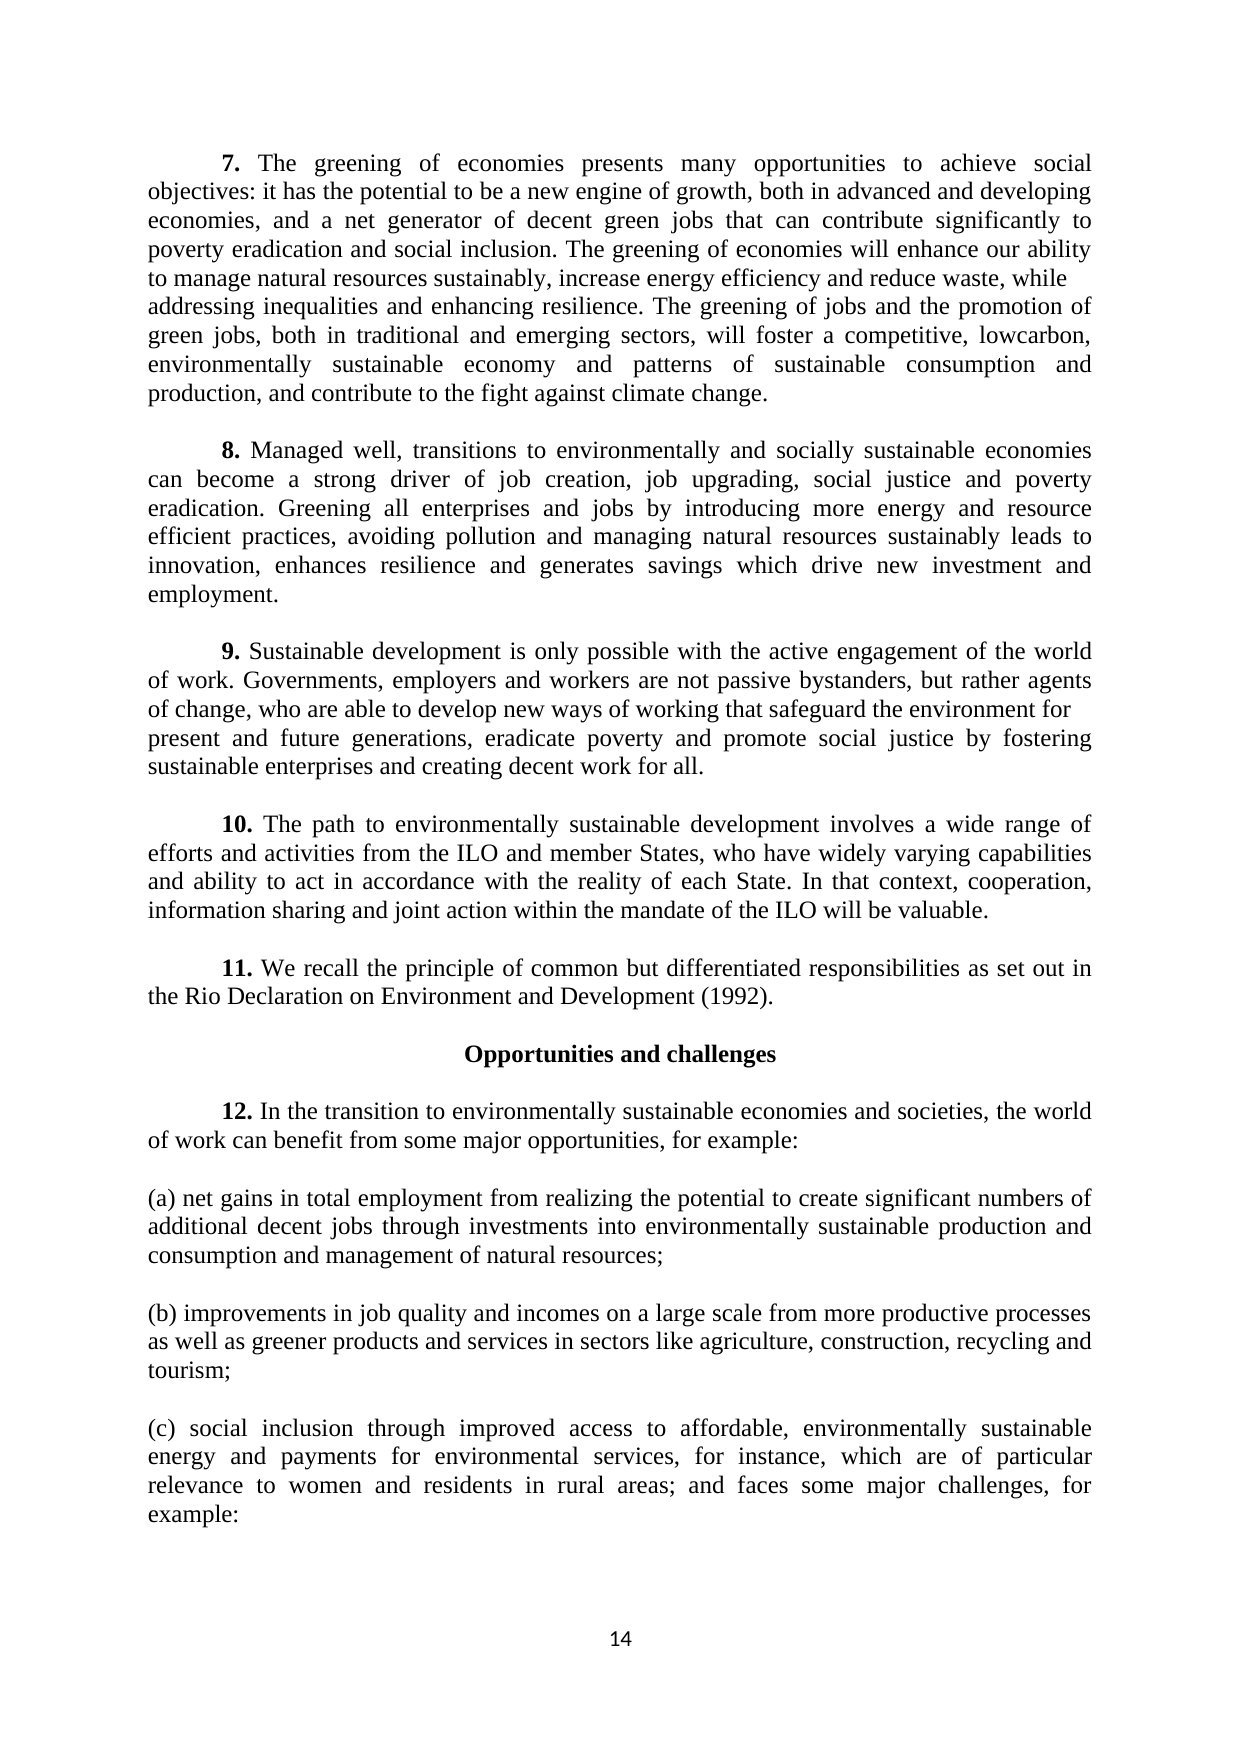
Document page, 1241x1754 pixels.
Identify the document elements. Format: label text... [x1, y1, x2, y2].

text (a) net gains in total employment from realizing the potential to create significant numbers of additional decent jobs through investments into environmentally sustainable production and consumption and management of natural resources; [148, 1183, 1093, 1269]
text 10. The path to environmentally sustainable development involves a wide range of efforts and activities from the ILO and member States, who have widely varying capabilities and ability to act in accordance with the reality of each State. In that context, cooperation, information sharing and joint action within the mandate of the ILO will be valuable. [148, 809, 1093, 924]
text 9. Sustainable development is only possible with the active engagement of the world of work. Governments, employers and workers are not passive bystanders, but rather agents of change, who are able to develop new ways of working that safeguard the environment for [148, 636, 1093, 723]
text 8. Managed well, transitions to environmentally and socially sustainable economies can become a strong driver of job creation, job upgrading, social justice and poverty eradication. Greening all enterprises and jobs by introducing more energy and resource efficient practices, avoiding pollution and managing natural resources sustainably leads to innovation, enhances resilience and generates savings which drive new investment and employment. [148, 435, 1093, 608]
text 11. We recall the principle of common but differentiated responsibilities as set out in the Rio Declaration on Environment and Development (1992). [148, 953, 1093, 1010]
text 12. In the transition to environmentally sustainable economies and societies, the world of work can benefit from some major opportunities, for example: [148, 1096, 1093, 1154]
text Opportunities and challenges [148, 1039, 1093, 1068]
text present and future generations, eradicate poverty and promote social justice by fostering sustainable enterprises and creating decent work for all. [148, 723, 1093, 780]
text 7. The greening of economies presents many opportunities to achieve social objectives: it has the potential to be a new engine of growth, both in advanced and developing economies, and a net generator of decent green jobs that can contribute significantly to poverty eradication and social inclusion. The greening of economies will enhance our ability to manage natural resources sustainably, increase energy efficiency and reduce waste, while [148, 148, 1093, 291]
text addressing inequalities and enhancing resilience. The greening of jobs and the promotion of green jobs, both in traditional and emerging sectors, will foster a competitive, lowcarbon, environmentally sustainable economy and patterns of sustainable consumption and production, and contribute to the fight against climate change. [148, 291, 1093, 406]
text (b) improvements in job quality and incomes on a large scale from more productive processes as well as greener products and services in sectors like agriculture, construction, recycling and tourism; [148, 1298, 1093, 1384]
text (c) social inclusion through improved access to affordable, environmentally sustainable energy and payments for environmental services, for instance, which are of particular relevance to women and residents in rural areas; and faces some major challenges, for example: [148, 1413, 1093, 1528]
